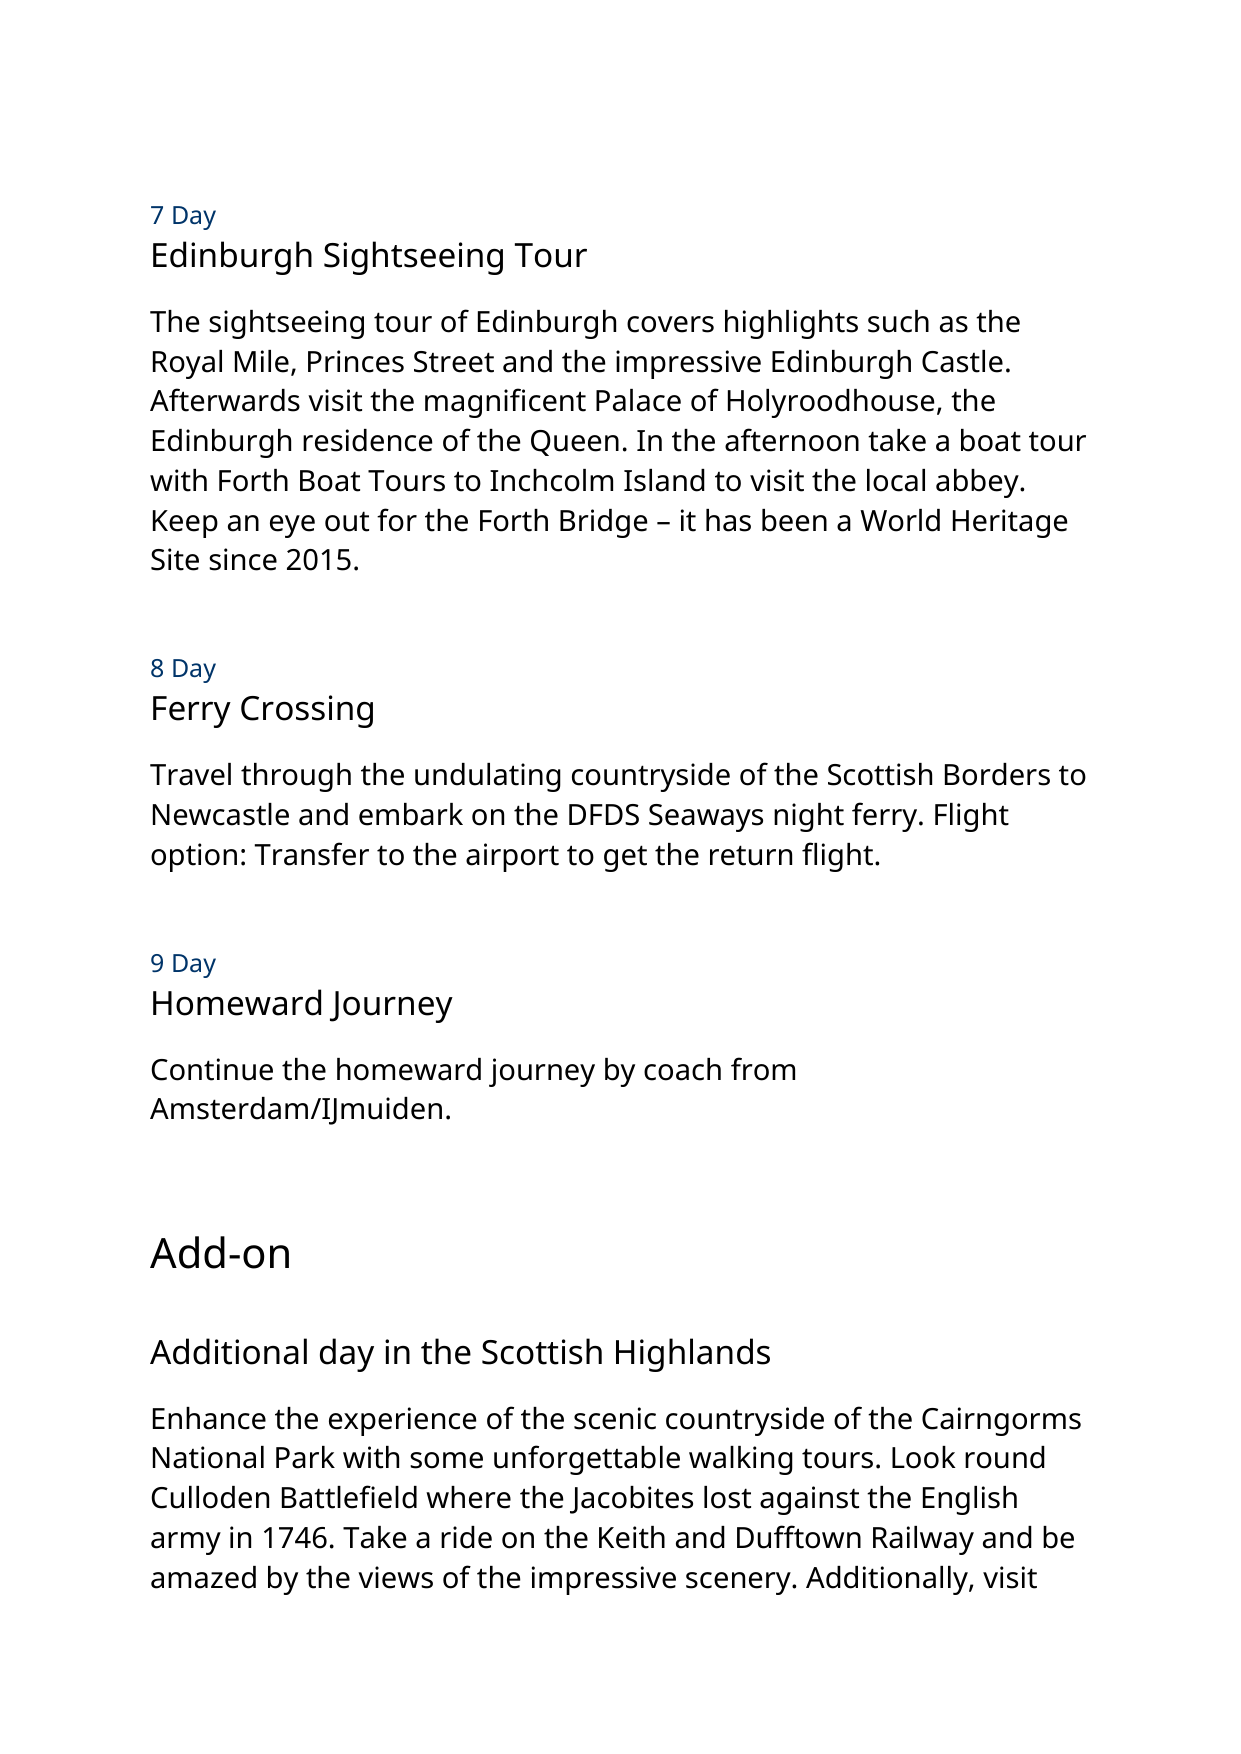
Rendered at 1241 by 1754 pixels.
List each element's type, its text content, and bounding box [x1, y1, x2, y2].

text 9 Day [150, 945, 1090, 979]
text The sightseeing tour of Edinburgh covers highlights such as the Royal Mile, Princes Street and the impressive Edinburgh Castle. Afterwards visit the magnificent Palace of Holyroodhouse, the Edinburgh residence of the Queen. In the afternoon take a boat tour with Forth Boat Tours to Inchcolm Island to visit the local abbey. Keep an eye out for the Forth Bridge – it has been a World Heritage Site since 2015. [150, 301, 1090, 579]
text Homeward Journey [150, 979, 1090, 1025]
text Travel through the undulating countryside of the Scottish Borders to Newcastle and embark on the DFDS Seaways night ferry. Flight option: Transfer to the airport to get the return flight. [150, 754, 1090, 873]
text Edinburgh Sightseeing Tour [150, 232, 1090, 277]
text 7 Day [150, 198, 1090, 232]
text Additional day in the Scottish Highlands [150, 1329, 1090, 1374]
text Add-on [150, 1224, 1090, 1281]
text Continue the homeward journey by coach from Amsterdam/IJmuiden. [150, 1049, 1090, 1128]
text 8 Day [150, 651, 1090, 685]
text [150, 1398, 1090, 1597]
text Ferry Crossing [150, 685, 1090, 731]
